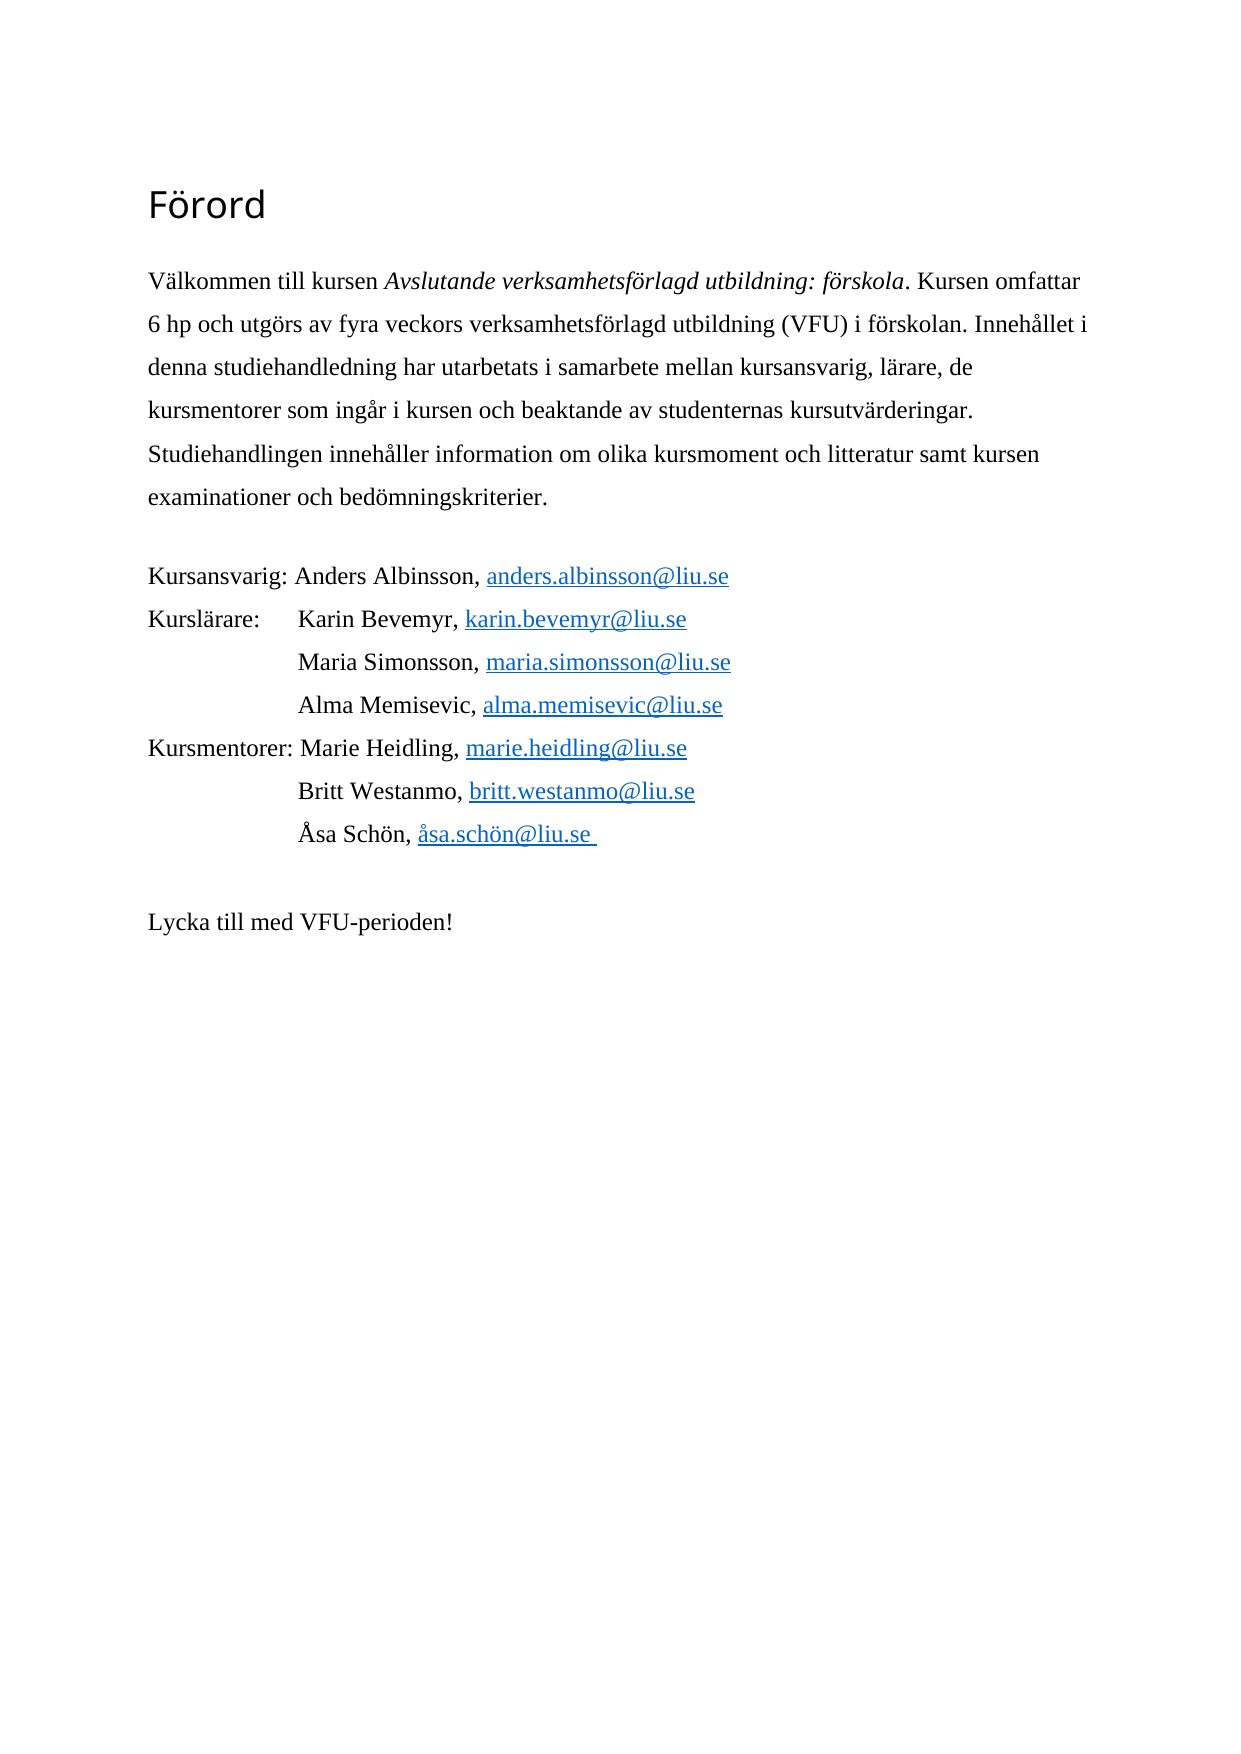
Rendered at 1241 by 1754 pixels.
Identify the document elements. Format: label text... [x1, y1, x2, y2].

text Maria Simonsson, maria.simonsson@liu.se [148, 647, 1093, 676]
text Förord [148, 179, 1093, 230]
text Kursmentorer: Marie Heidling, marie.heidling@liu.se [148, 733, 1093, 762]
text Kurslärare: Karin Bevemyr, karin.bevemyr@liu.se [148, 604, 1093, 633]
text Åsa Schön, åsa.schön@liu.se [148, 819, 1093, 848]
text Välkommen till kursen Avslutande verksamhetsförlagd utbildning: förskola. Kursen omfattar 6 hp och utgörs av fyra veckors verksamhetsförlagd utbildning (VFU) i förskolan. Innehållet i denna studiehandledning har utarbetats i samarbete mellan kursansvarig, lärare, de kursmentorer som ingår i kursen och beaktande av studenternas kursutvärderingar. Studiehandlingen innehåller information om olika kursmoment och litteratur samt kursen examinationer och bedömningskriterier. [148, 266, 1093, 511]
text Britt Westanmo, britt.westanmo@liu.se [148, 776, 1093, 805]
text Lycka till med VFU-perioden! [148, 907, 1093, 936]
text Kursansvarig: Anders Albinsson, anders.albinsson@liu.se [148, 561, 1093, 589]
text Alma Memisevic, alma.memisevic@liu.se [148, 690, 1093, 719]
